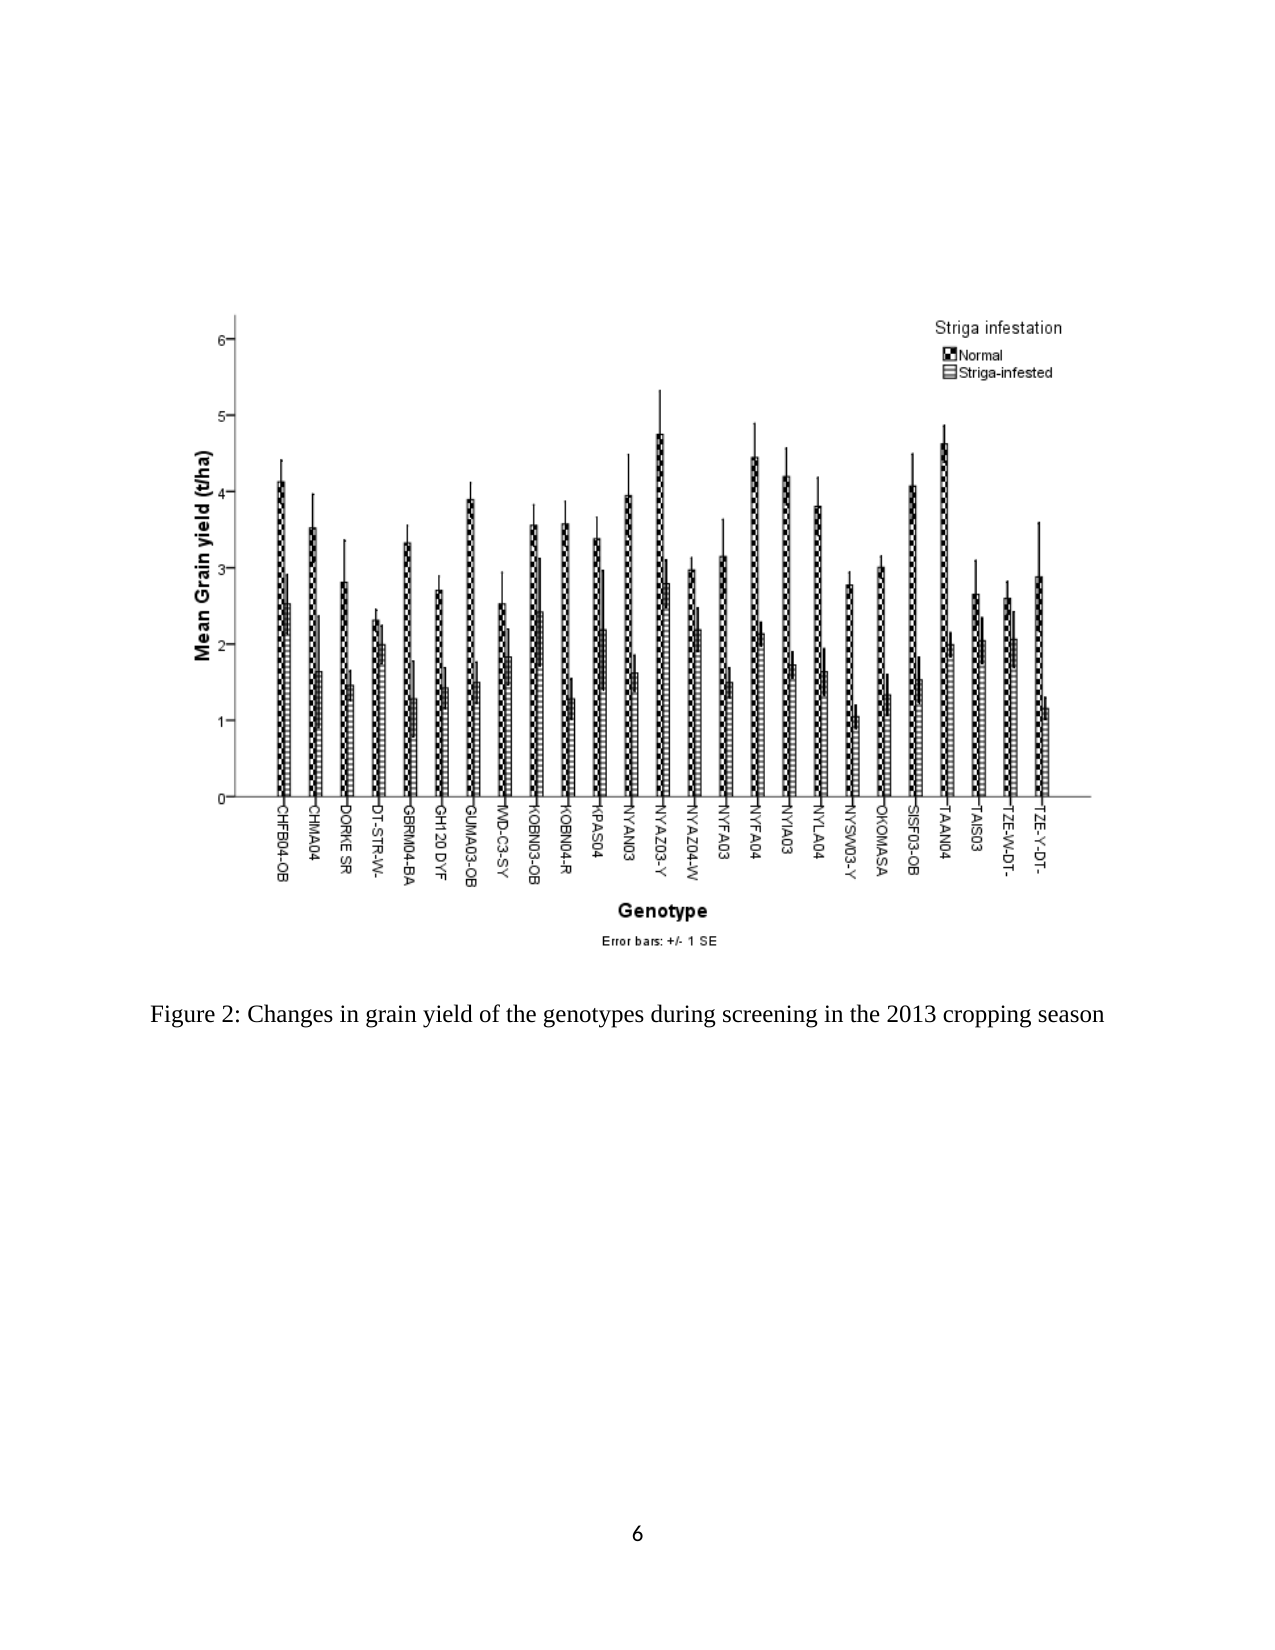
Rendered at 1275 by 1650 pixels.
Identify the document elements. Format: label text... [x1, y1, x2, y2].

text Figure 2: Changes in grain yield of the genotypes during screening in the 2013 cropping season [150, 999, 1125, 1028]
picture [150, 298, 1114, 975]
